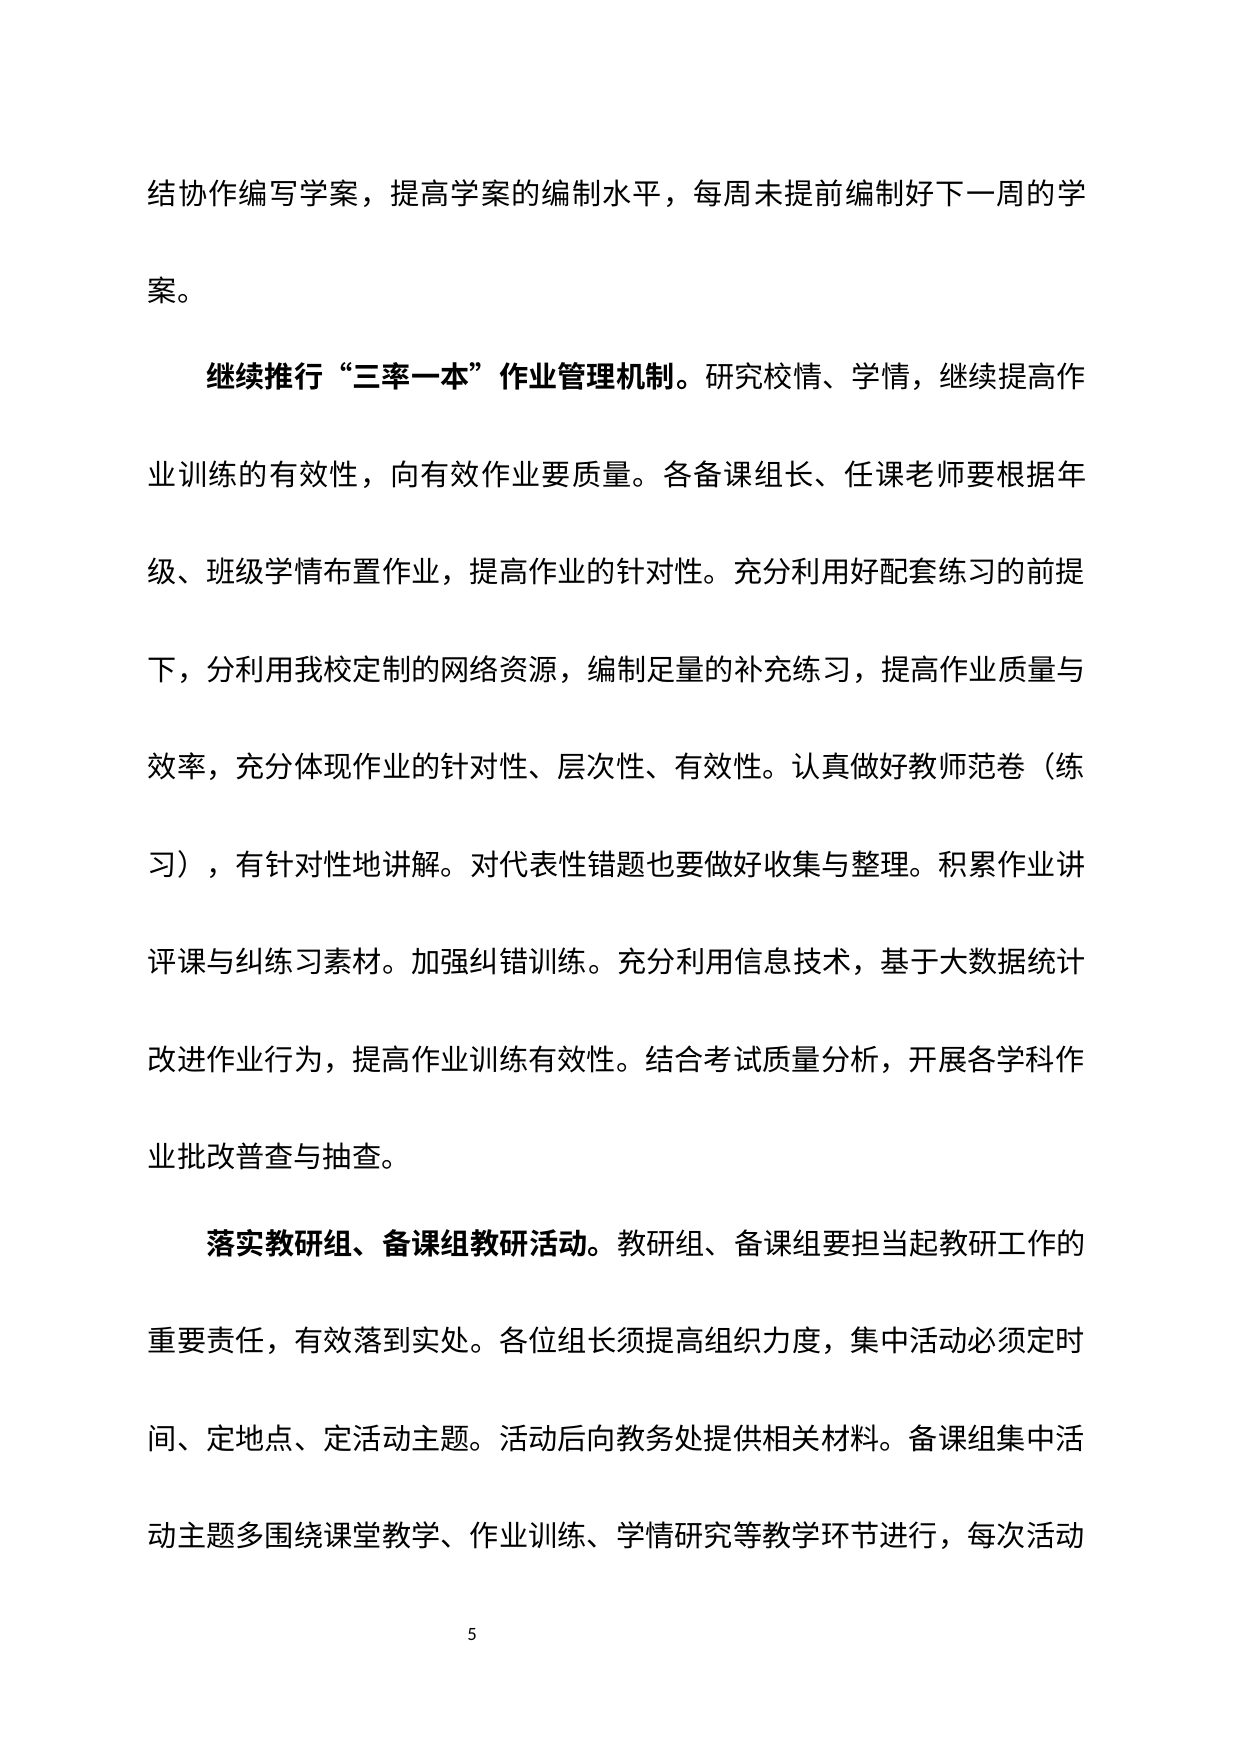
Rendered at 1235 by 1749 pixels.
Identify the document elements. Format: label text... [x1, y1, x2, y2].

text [148, 1209, 1087, 1566]
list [148, 159, 1087, 322]
text 继续推行“三率一本”作业管理机制。研究校情、学情，继续提高作业训练的有效性，向有效作业要质量。各备课组长、任课老师要根据年级、班级学情布置作业，提高作业的针对性。充分利用好配套练习的前提下，分利用我校定制的网络资源，编制足量的补充练习，提高作业质量与效率，充分体现作业的针对性、层次性、有效性。认真做好教师范卷（练习），有针对性地讲解。对代表性错题也要做好收集与整理。积累作业讲评课与纠练习素材。加强纠错训练。充分利用信息技术，基于大数据统计改进作业行为，提高作业训练有效性。结合考试质量分析，开展各学科作业批改普查与抽查。 [148, 343, 1087, 1188]
